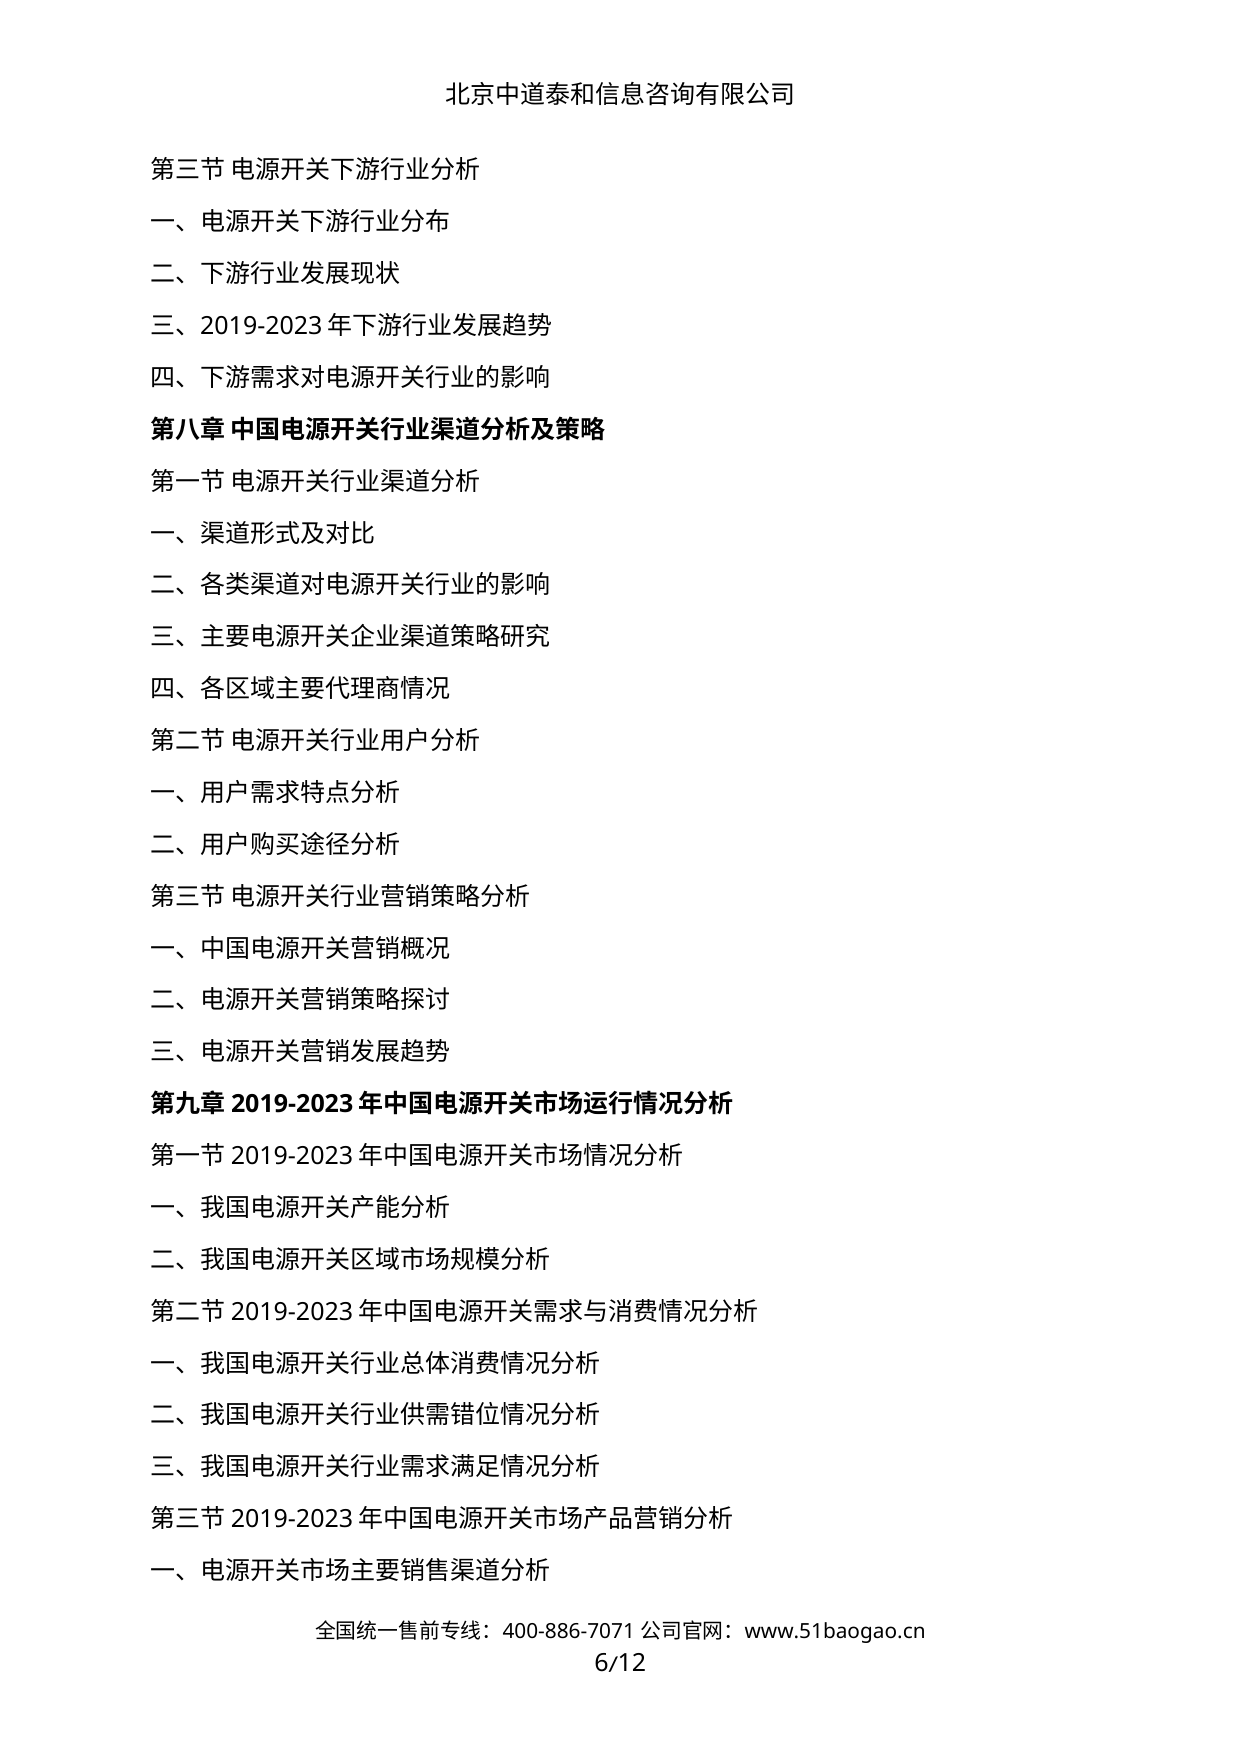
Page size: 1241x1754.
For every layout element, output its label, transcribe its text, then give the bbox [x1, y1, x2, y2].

text 四、各区域主要代理商情况 [150, 669, 1090, 705]
text 四、下游需求对电源开关行业的影响 [150, 357, 1090, 394]
text 二、用户购买途径分析 [150, 824, 1090, 861]
text 一、电源开关下游行业分布 [150, 202, 1090, 238]
text 一、渠道形式及对比 [150, 513, 1090, 549]
text 二、我国电源开关行业供需错位情况分析 [150, 1395, 1090, 1431]
text 二、电源开关营销策略探讨 [150, 980, 1090, 1016]
text 第三节 电源开关行业营销策略分析 [150, 876, 1090, 912]
text 第九章 2019-2023年中国电源开关市场运行情况分析 [150, 1084, 1090, 1120]
text 第一节 电源开关行业渠道分析 [150, 461, 1090, 497]
text 三、我国电源开关行业需求满足情况分析 [150, 1447, 1090, 1483]
text 一、我国电源开关产能分析 [150, 1187, 1090, 1224]
text 第三节 电源开关下游行业分析 [150, 150, 1090, 186]
text 三、电源开关营销发展趋势 [150, 1032, 1090, 1068]
text 第二节 电源开关行业用户分析 [150, 721, 1090, 757]
text 三、2019-2023年下游行业发展趋势 [150, 306, 1090, 342]
text 一、用户需求特点分析 [150, 772, 1090, 809]
text 第二节 2019-2023年中国电源开关需求与消费情况分析 [150, 1291, 1090, 1327]
text 第八章 中国电源开关行业渠道分析及策略 [150, 409, 1090, 446]
text 第三节 2019-2023年中国电源开关市场产品营销分析 [150, 1499, 1090, 1535]
text 二、我国电源开关区域市场规模分析 [150, 1239, 1090, 1276]
text 一、我国电源开关行业总体消费情况分析 [150, 1343, 1090, 1379]
text 第一节 2019-2023年中国电源开关市场情况分析 [150, 1136, 1090, 1172]
text 一、电源开关市场主要销售渠道分析 [150, 1551, 1090, 1587]
text 一、中国电源开关营销概况 [150, 928, 1090, 964]
text 二、下游行业发展现状 [150, 254, 1090, 290]
text 三、主要电源开关企业渠道策略研究 [150, 617, 1090, 653]
text 二、各类渠道对电源开关行业的影响 [150, 565, 1090, 601]
